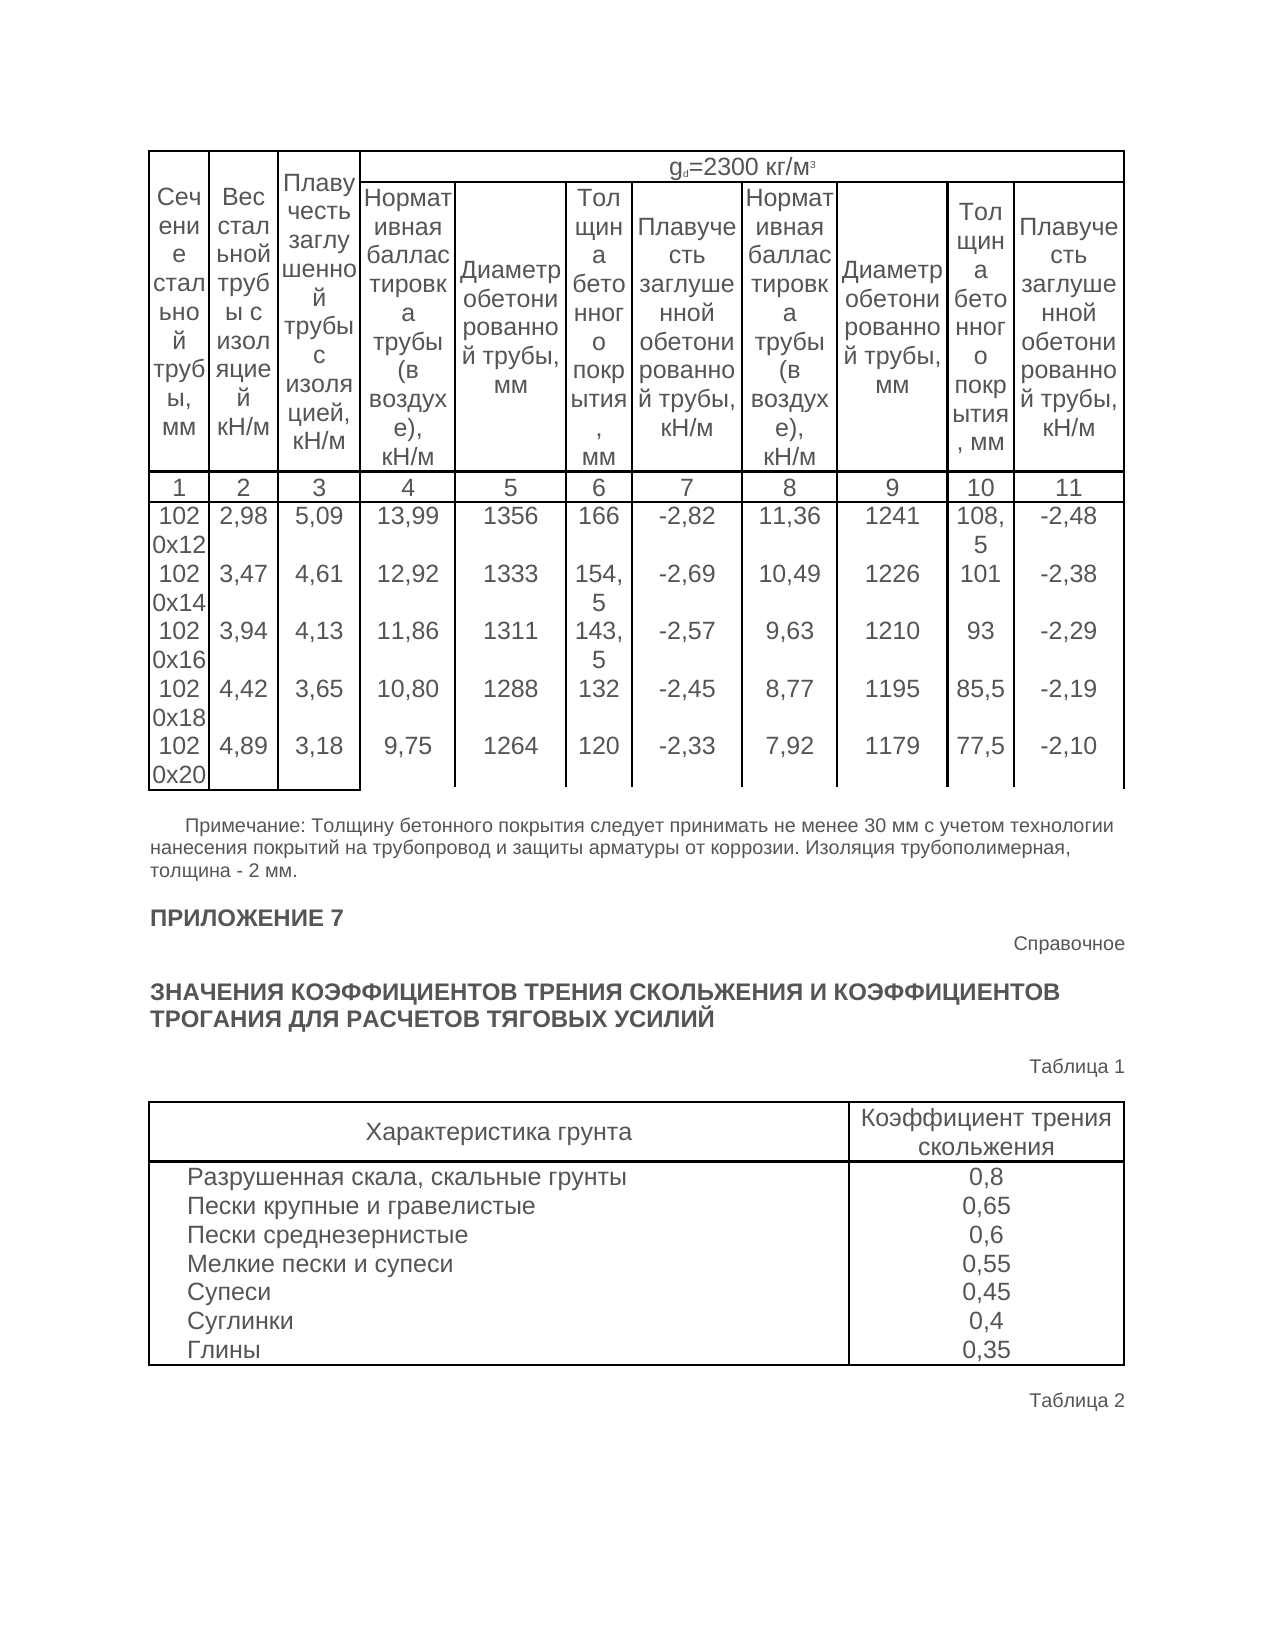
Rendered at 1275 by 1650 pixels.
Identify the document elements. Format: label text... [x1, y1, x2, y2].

table_cell 132 [567, 674, 631, 731]
text ЗНАЧЕНИЯ КОЭФФИЦИЕНТОВ ТРЕНИЯ СКОЛЬЖЕНИЯ И КОЭФФИЦИЕНТОВ ТРОГАНИЯ ДЛЯ РАСЧЕТОВ ТЯГОВЫХ УСИЛИЙ [150, 977, 1125, 1033]
table_cell 1356 [456, 503, 565, 559]
table_cell Диаметр обетонированной трубы, мм [456, 183, 565, 470]
table_cell 8,77 [743, 674, 836, 731]
table_cell Пески среднезернистые [150, 1220, 848, 1249]
table_cell 8 [743, 473, 836, 501]
table_cell Плавучесть заглушенной обетонированной трубы, кН/м [633, 183, 741, 470]
text Справочное [150, 932, 1125, 955]
table_cell -2,10 [1014, 731, 1123, 789]
table_cell 143,5 [567, 616, 631, 674]
table_cell 6 [567, 473, 631, 501]
table_cell Нормативная балластировка трубы (в воздухе), кН/м [743, 183, 836, 470]
table_cell 3,94 [210, 616, 277, 674]
table_cell 0,45 [850, 1278, 1123, 1306]
table_cell 5 [456, 473, 565, 501]
table_cell 1020х20 [150, 731, 208, 789]
table_cell 10,49 [743, 559, 836, 616]
table_cell -2,29 [1015, 616, 1123, 674]
table_header Характеристика грунта [150, 1103, 848, 1160]
table_cell 1241 [838, 503, 946, 559]
table_cell Супеси [150, 1278, 848, 1306]
table_cell 1210 [838, 616, 946, 674]
table_cell 4 [361, 473, 454, 501]
table_cell -2,69 [633, 559, 741, 616]
table_cell -2,38 [1015, 559, 1123, 616]
table_header Плавучесть заглушенной трубы с изоляцией, кН/м [279, 152, 359, 470]
table_cell 0,8 [850, 1163, 1123, 1191]
table_cell Нормативная балластировка трубы (в воздухе), кН/м [361, 183, 454, 470]
table_cell -2,33 [632, 731, 742, 789]
text ПРИЛОЖЕНИЕ 7 [150, 904, 1125, 932]
table_cell 101 [949, 559, 1013, 616]
text Таблица 2 [150, 1388, 1125, 1411]
table_cell 1333 [456, 559, 565, 616]
table_cell -2,45 [633, 674, 741, 731]
table_header Сечение стальной трубы, мм [150, 152, 208, 470]
table_cell 4,13 [279, 616, 359, 674]
table_cell Суглинки [150, 1306, 848, 1335]
table_cell 12,92 [361, 559, 454, 616]
table_cell 1020х16 [150, 616, 208, 674]
table_cell 11,86 [361, 616, 454, 674]
table_cell 2 [210, 473, 277, 501]
table_cell Пески крупные и гравелистые [150, 1191, 848, 1220]
table_cell -2,57 [633, 616, 741, 674]
table_cell 0,35 [850, 1335, 1123, 1364]
table_cell 3,65 [279, 674, 359, 731]
table_cell 11 [1015, 473, 1123, 501]
table_cell 1 [150, 473, 208, 501]
table_cell 93 [949, 616, 1013, 674]
table_header Вес стальной трубы с изоляцией кН/м [210, 152, 277, 470]
table_cell 7 [633, 473, 741, 501]
table_cell 0,65 [850, 1191, 1123, 1220]
table_cell Разрушенная скала, скальные грунты [150, 1163, 848, 1191]
table_header Коэффициент трения скольжения [850, 1103, 1123, 1160]
table_cell 0,4 [850, 1306, 1123, 1335]
table_cell Плавучесть заглушенной обетонированной трубы, кН/м [1015, 183, 1123, 470]
table_cell 1020х12 [150, 503, 208, 559]
table_cell 3 [279, 473, 359, 501]
table_cell 166 [567, 503, 631, 559]
table_cell 154,5 [567, 559, 631, 616]
table_cell 7,92 [742, 731, 837, 789]
table_cell 0,6 [850, 1220, 1123, 1249]
table_cell 1020х14 [150, 559, 208, 616]
table_cell 1179 [837, 731, 947, 789]
table_cell 9,75 [361, 731, 455, 789]
table_cell 120 [566, 731, 632, 789]
table_cell 5,09 [279, 503, 359, 559]
table_cell 3,18 [279, 731, 359, 789]
table_cell 4,42 [210, 674, 277, 731]
table_cell 0,55 [850, 1249, 1123, 1277]
table_cell 13,99 [361, 503, 454, 559]
table_cell 1264 [455, 731, 566, 789]
table_cell Толщина бетонного покрытия, мм [567, 183, 631, 470]
table_cell 4,61 [279, 559, 359, 616]
table_header gd=2300 кг/м3 [361, 152, 1123, 181]
table_cell 3,47 [210, 559, 277, 616]
table_cell 85,5 [949, 674, 1013, 731]
table_cell 11,36 [743, 503, 836, 559]
table_cell Глины [150, 1335, 848, 1364]
table_cell 77,5 [948, 731, 1013, 789]
table_cell 1226 [838, 559, 946, 616]
table_cell Мелкие пески и супеси [150, 1249, 848, 1277]
table_cell 1195 [838, 674, 946, 731]
text Таблица 1 [150, 1055, 1125, 1078]
table_cell Толщина бетонного покрытия, мм [949, 183, 1013, 470]
table_cell 10 [949, 473, 1013, 501]
table_cell 1311 [456, 616, 565, 674]
table_cell 1020х18 [150, 674, 208, 731]
table_cell 9,63 [743, 616, 836, 674]
table_cell -2,82 [633, 503, 741, 559]
table_cell -2,48 [1015, 503, 1123, 559]
table_cell 108,5 [949, 503, 1013, 559]
table_cell Диаметр обетонированной трубы, мм [838, 183, 946, 470]
table_cell 9 [838, 473, 946, 501]
table_cell 4,89 [210, 731, 277, 789]
table_cell 2,98 [210, 503, 277, 559]
table_cell 10,80 [361, 674, 454, 731]
text Примечание: Толщину бетонного покрытия следует принимать не менее 30 мм с учетом технологии нанесения покрытий на трубопровод и защиты арматуры от коррозии. Изоляция трубополимерная, толщина - 2 мм. [150, 813, 1125, 882]
table_cell 1288 [456, 674, 565, 731]
table_cell -2,19 [1015, 674, 1123, 731]
